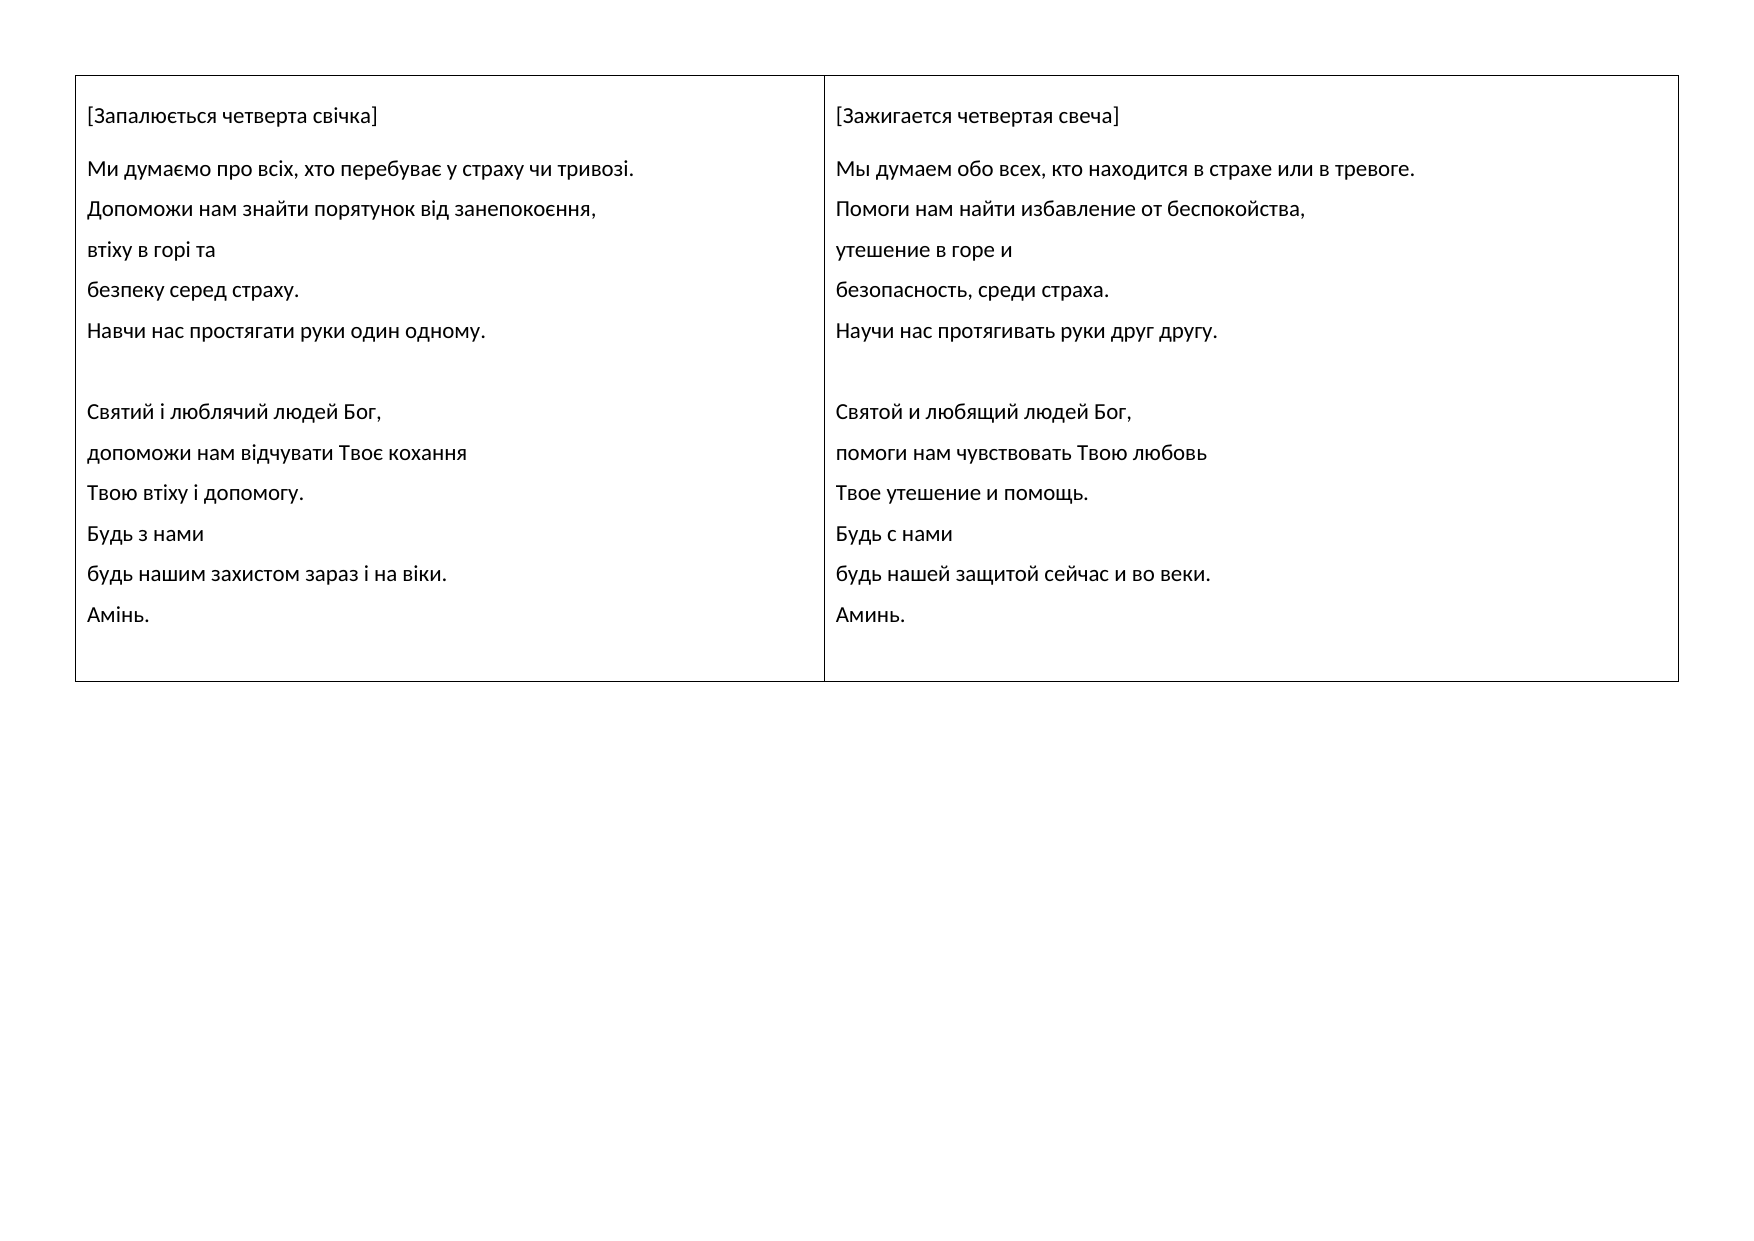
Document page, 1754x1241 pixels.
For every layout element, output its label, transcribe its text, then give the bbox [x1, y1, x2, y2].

table_cell [Запалюється четверта свічка] Ми думаємо про всіх, хто перебуває у страху чи тривозі. Допоможи нам знайти порятунок від занепокоєння, втіху в горі та безпеку серед страху. Навчи нас простягати руки один одному. Святий і люблячий людей Бог, допоможи нам відчувати Твоє кохання Твою втіху і допомогу. Будь з нами будь нашим захистом зараз і на віки. Амінь. [76, 76, 824, 681]
table_cell [Зажигается четвертая свеча] Мы думаем обо всех, кто находится в страхе или в тревоге. Помоги нам найти избавление от беспокойства, утешение в горе и безопасность, среди страха. Научи нас протягивать руки друг другу. Святой и любящий людей Бог, помоги нам чувствовать Твою любовь Твое утешение и помощь. Будь с нами будь нашей защитой сейчас и во веки. Аминь. [825, 76, 1678, 681]
